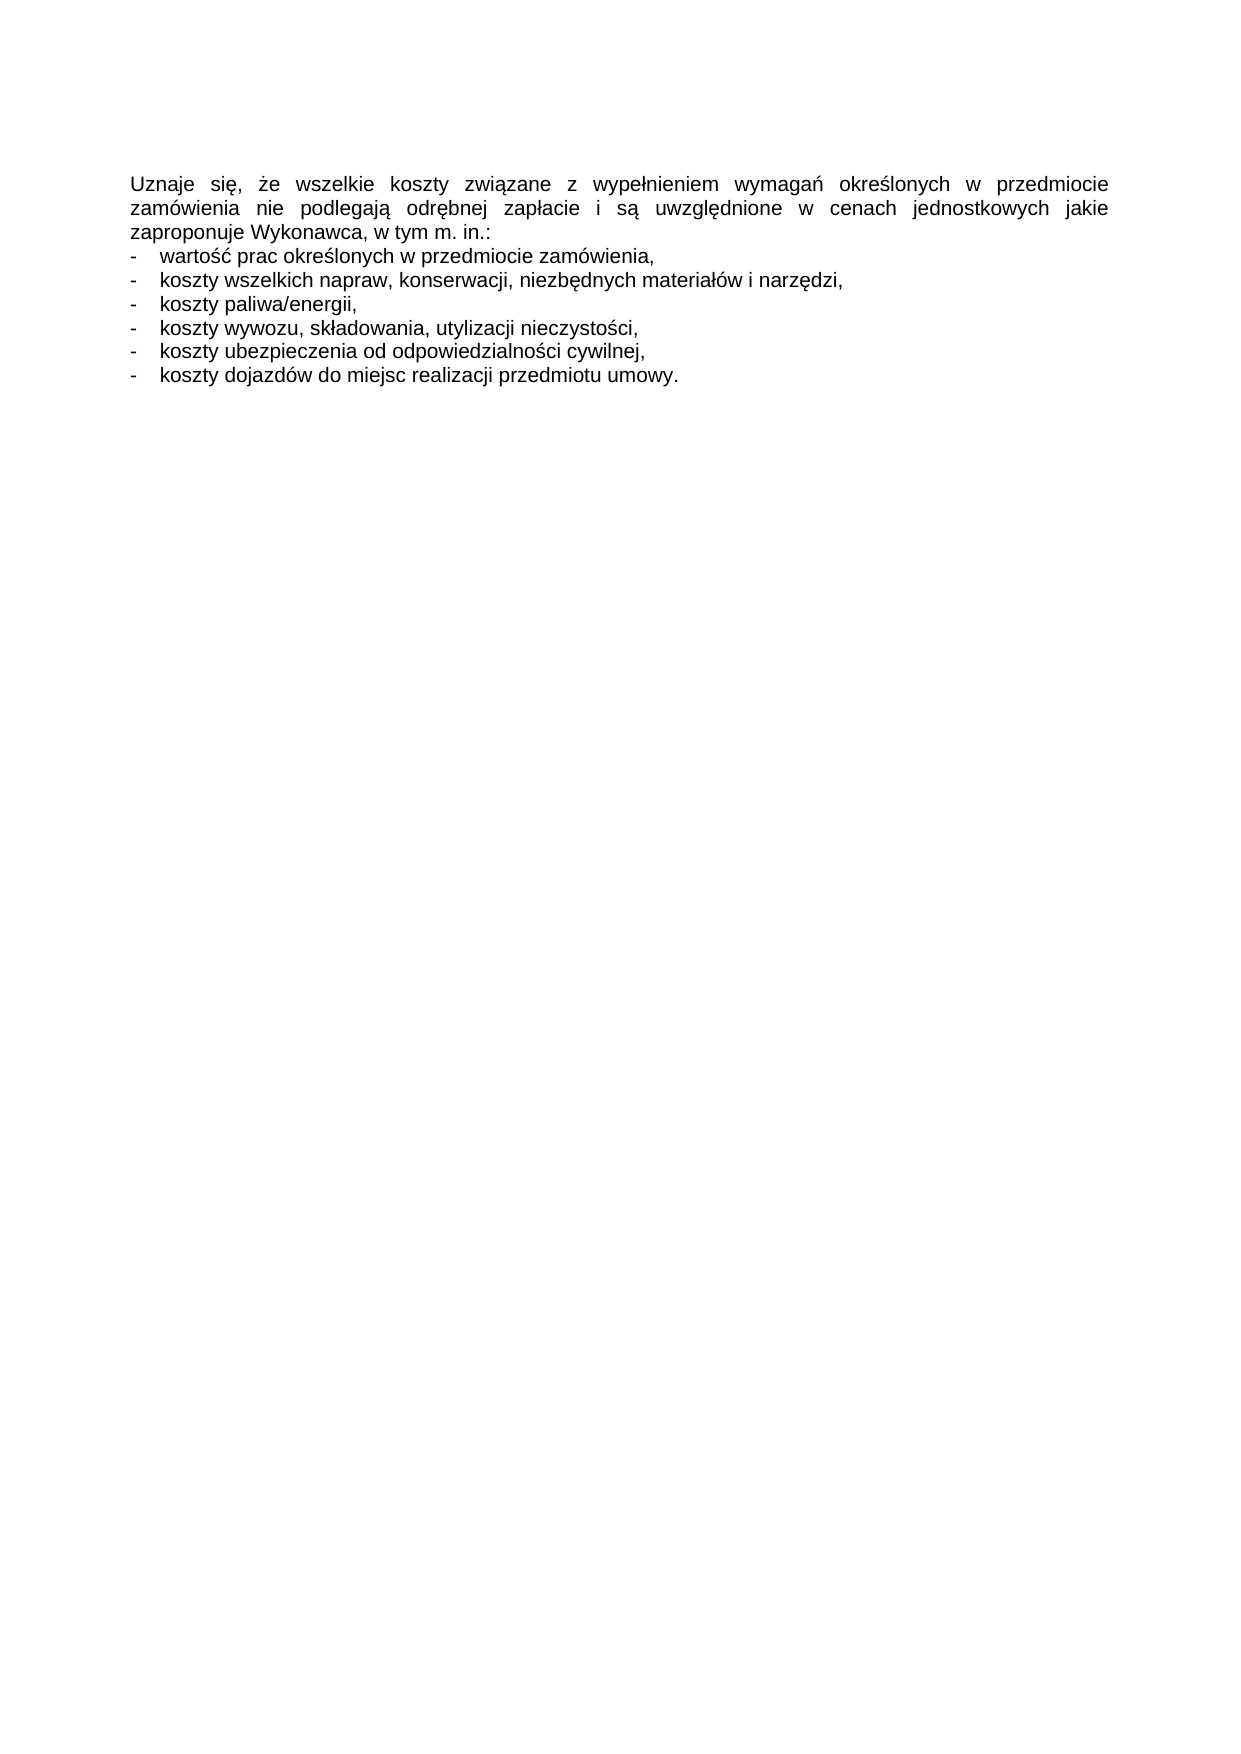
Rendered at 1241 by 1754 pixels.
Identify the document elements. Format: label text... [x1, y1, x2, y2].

text - koszty dojazdów do miejsc realizacji przedmiotu umowy. [130, 363, 1110, 387]
text Uznaje się, że wszelkie koszty związane z wypełnieniem wymagań określonych w przedmiocie zamówienia nie podlegają odrębnej zapłacie i są uwzględnione w cenach jednostkowych jakie zaproponuje Wykonawca, w tym m. in.: [130, 172, 1110, 243]
text - koszty ubezpieczenia od odpowiedzialności cywilnej, [130, 339, 1110, 363]
text - wartość prac określonych w przedmiocie zamówienia, [130, 243, 1110, 267]
text - koszty wywozu, składowania, utylizacji nieczystości, [130, 315, 1110, 339]
text - koszty paliwa/energii, [130, 291, 1110, 315]
text - koszty wszelkich napraw, konserwacji, niezbędnych materiałów i narzędzi, [130, 267, 1110, 291]
